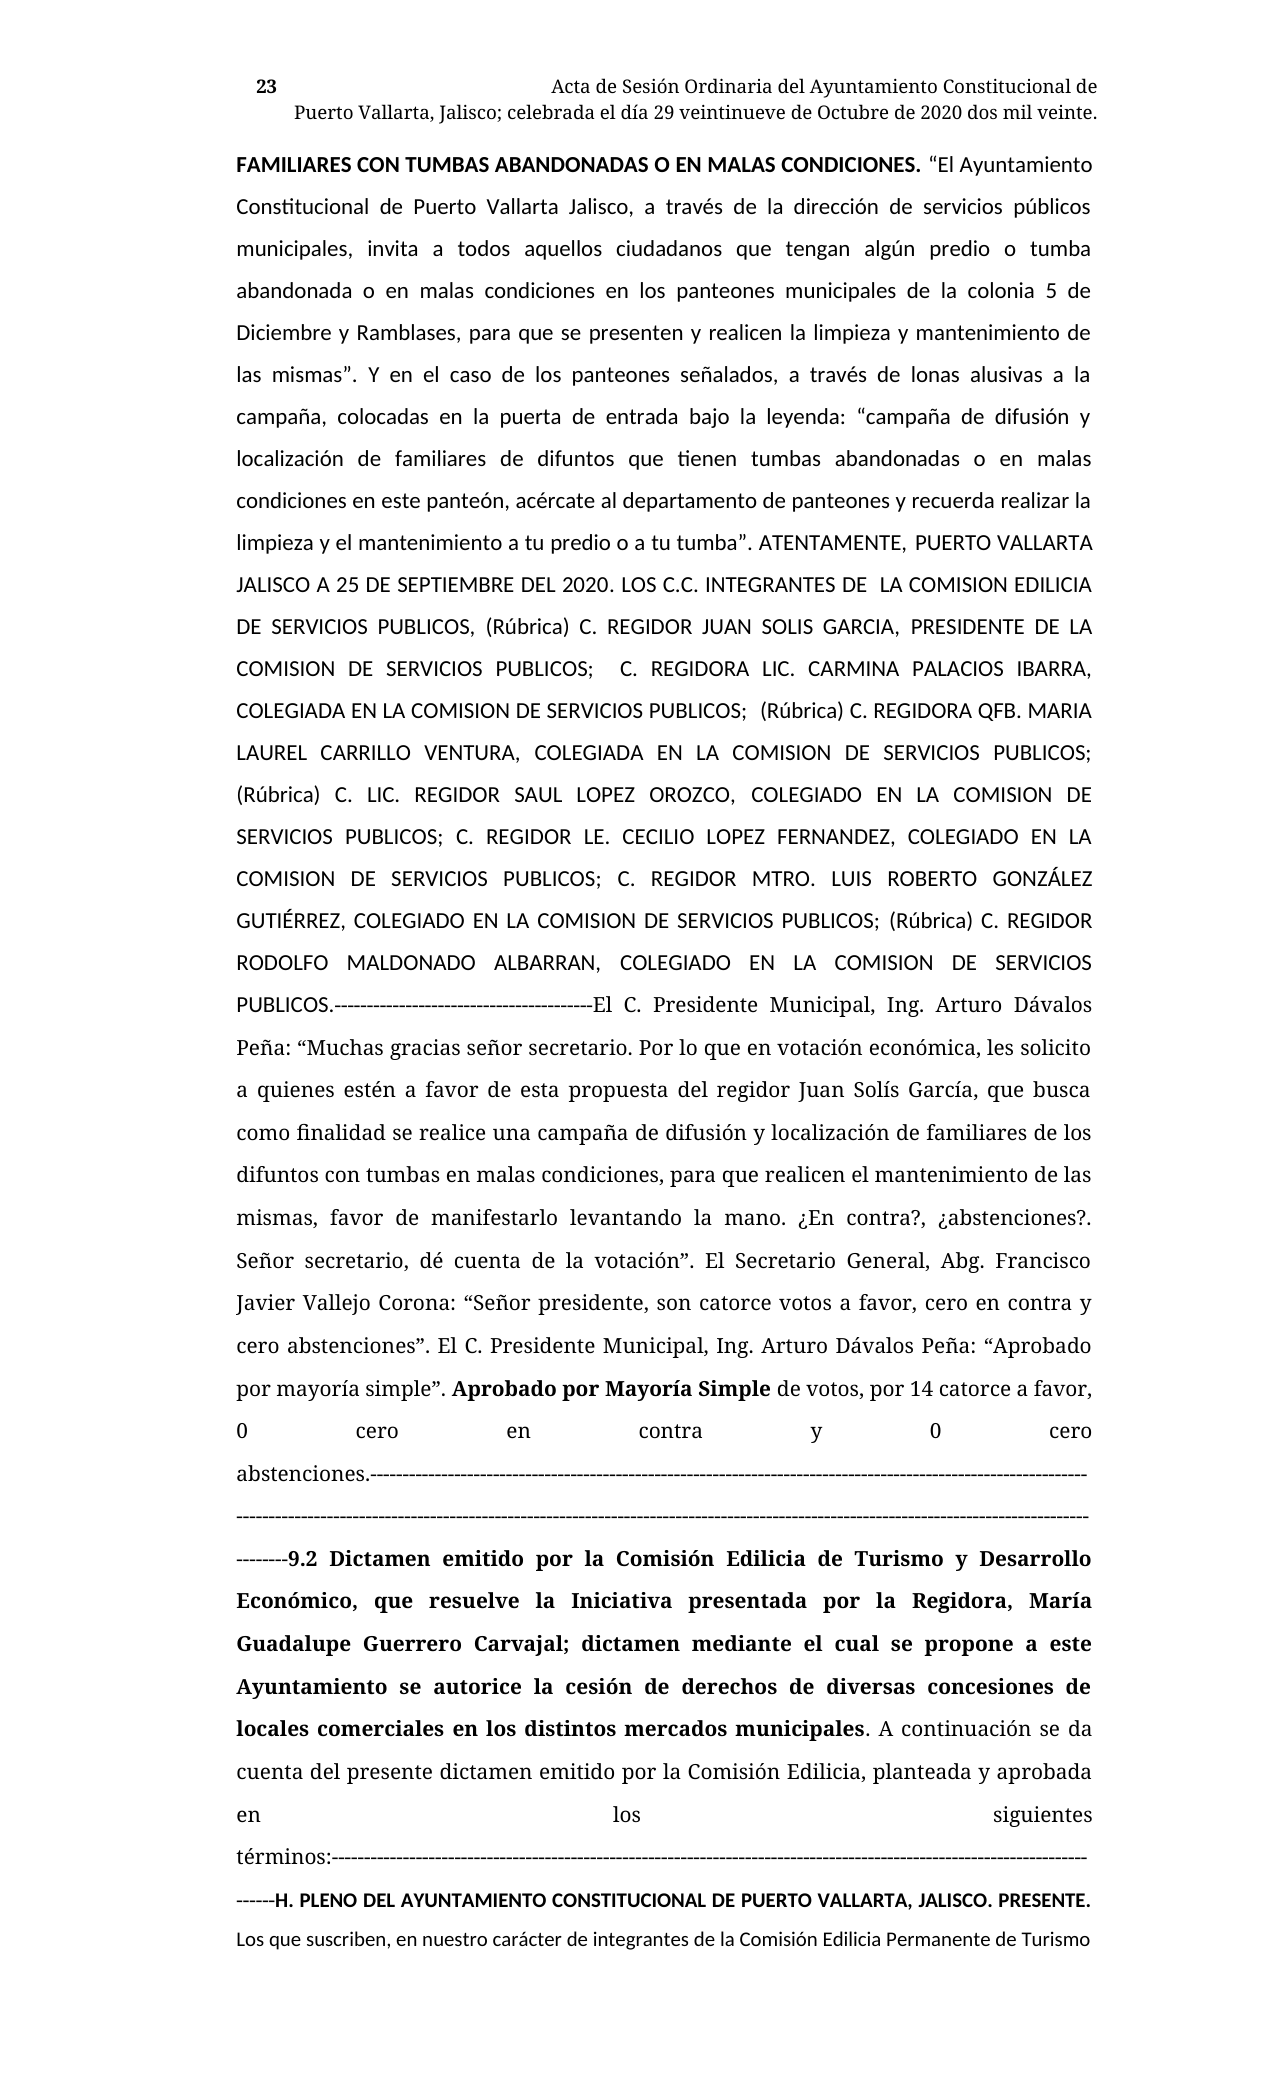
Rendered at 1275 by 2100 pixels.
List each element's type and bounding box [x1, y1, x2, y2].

text [236, 150, 1093, 1951]
